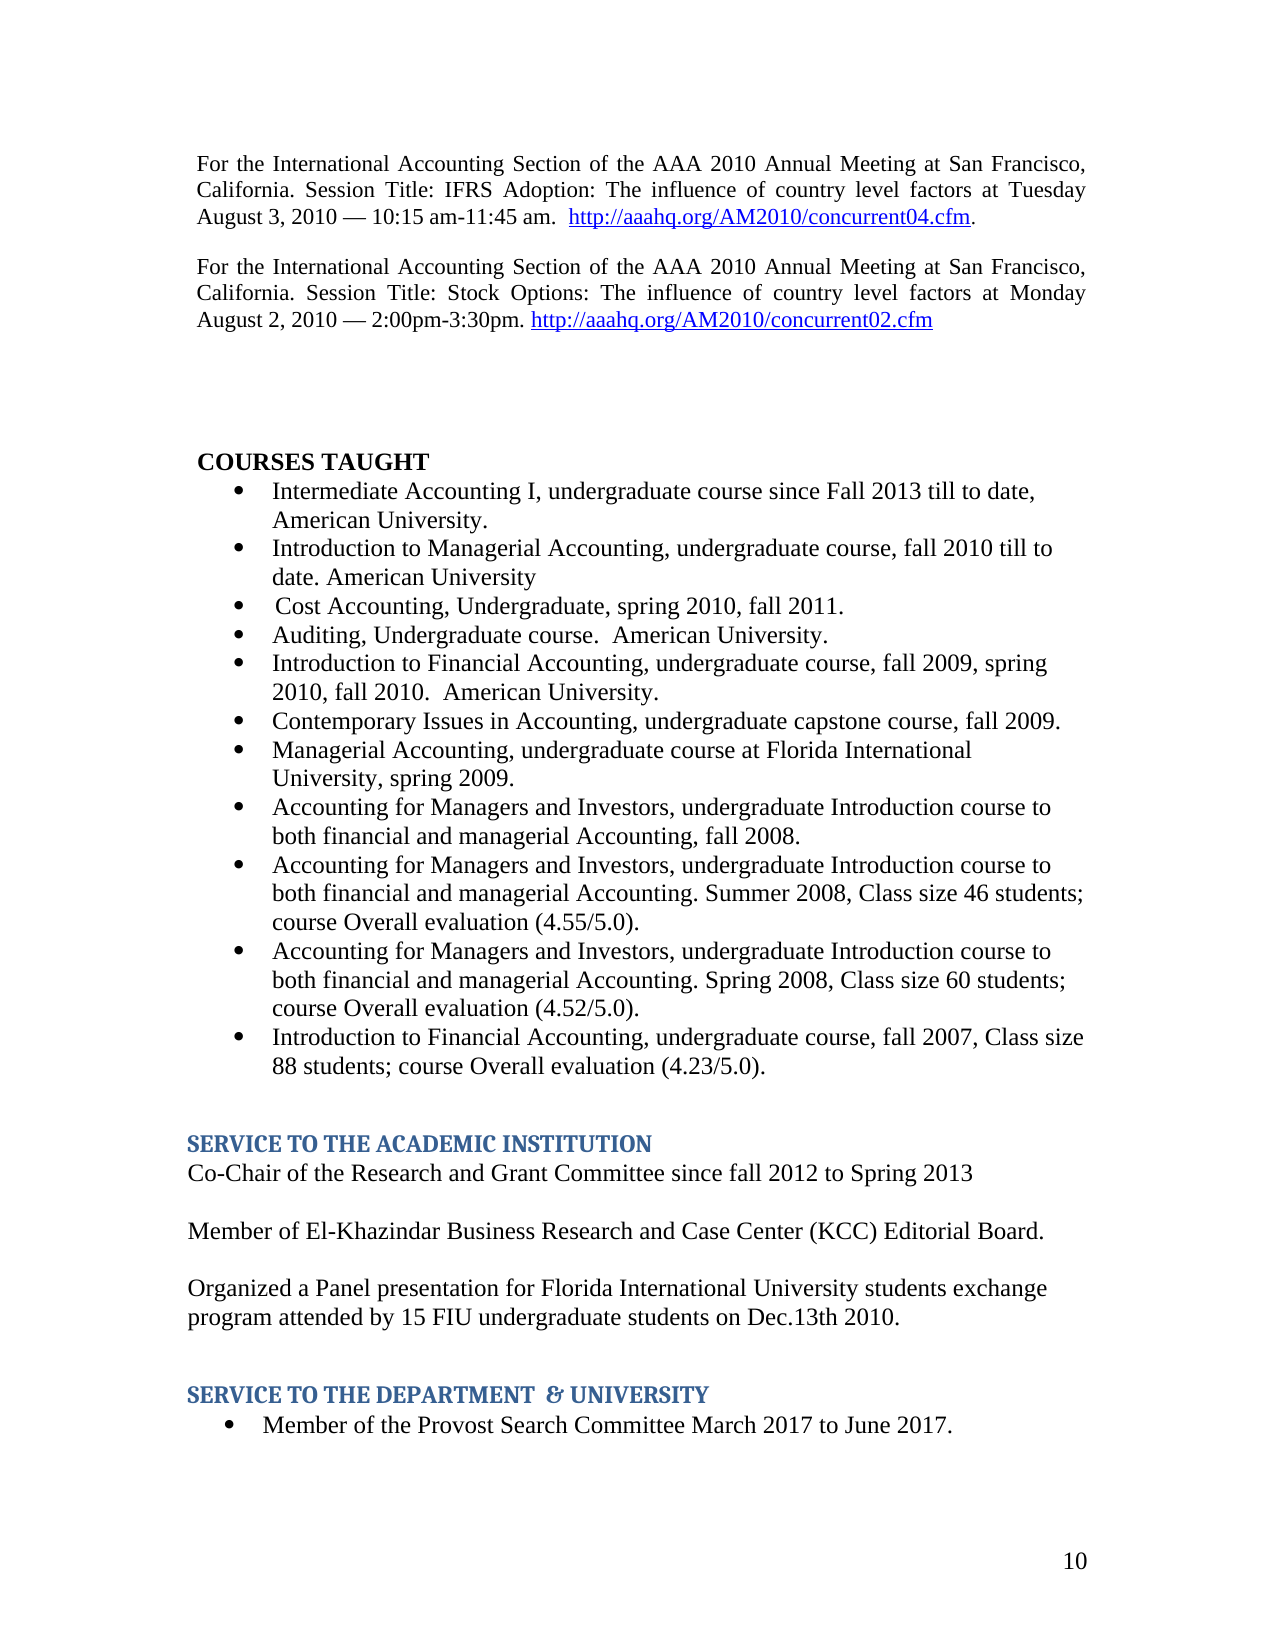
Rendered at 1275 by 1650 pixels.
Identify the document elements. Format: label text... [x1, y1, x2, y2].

list Intermediate Accounting I, undergraduate course since Fall 2013 till to date, American University. [234, 476, 1087, 533]
list Accounting for Managers and Investors, undergraduate Introduction course to both financial and managerial Accounting. Summer 2008, Class size 46 students; course Overall evaluation (4.55/5.0). [234, 850, 1087, 936]
text For the International Accounting Section of the AAA 2010 Annual Meeting at San Francisco, California. Session Title: IFRS Adoption: The influence of country level factors at Tuesday August 3, 2010 — 10:15 am-11:45 am. http://aaahq.org/AM2010/concurrent04.cfm. [196, 150, 1087, 229]
list Introduction to Financial Accounting, undergraduate course, fall 2009, spring 2010, fall 2010. American University. [234, 648, 1087, 706]
list Accounting for Managers and Investors, undergraduate Introduction course to both financial and managerial Accounting. Spring 2008, Class size 60 students; course Overall evaluation (4.52/5.0). [234, 936, 1087, 1022]
list Cost Accounting, Undergraduate, spring 2010, fall 2011. [234, 591, 1087, 620]
subtitle SERVICE TO THE ACADEMIC INSTITUTION [187, 1130, 1087, 1158]
text Organized a Panel presentation for Florida International University students exchange program attended by 15 FIU undergraduate students on Dec.13th 2010. [187, 1273, 1087, 1331]
list Introduction to Financial Accounting, undergraduate course, fall 2007, Class size 88 students; course Overall evaluation (4.23/5.0). [234, 1022, 1087, 1080]
list Accounting for Managers and Investors, undergraduate Introduction course to both financial and managerial Accounting, fall 2008. [234, 792, 1087, 850]
list Managerial Accounting, undergraduate course at Florida International University, spring 2009. [234, 735, 1087, 792]
list Introduction to Managerial Accounting, undergraduate course, fall 2010 till to date. American University [234, 533, 1087, 591]
list Auditing, Undergraduate course. American University. [234, 620, 1087, 648]
text For the International Accounting Section of the AAA 2010 Annual Meeting at San Francisco, California. Session Title: Stock Options: The influence of country level factors at Monday August 2, 2010 — 2:00pm-3:30pm. http://aaahq.org/AM2010/concurrent02.cfm [196, 253, 1087, 332]
list Member of the Provost Search Committee March 2017 to June 2017. [225, 1410, 1087, 1438]
text Courses Taught [197, 447, 1087, 476]
text Co-Chair of the Research and Grant Committee since fall 2012 to Spring 2013 [187, 1158, 1087, 1187]
list Contemporary Issues in Accounting, undergraduate capstone course, fall 2009. [234, 706, 1087, 735]
text Member of El-Khazindar Business Research and Case Center (KCC) Editorial Board. [187, 1216, 1087, 1245]
subtitle SERVICE TO THE DEPARTMENT & UNIVERSITY [187, 1381, 1087, 1410]
